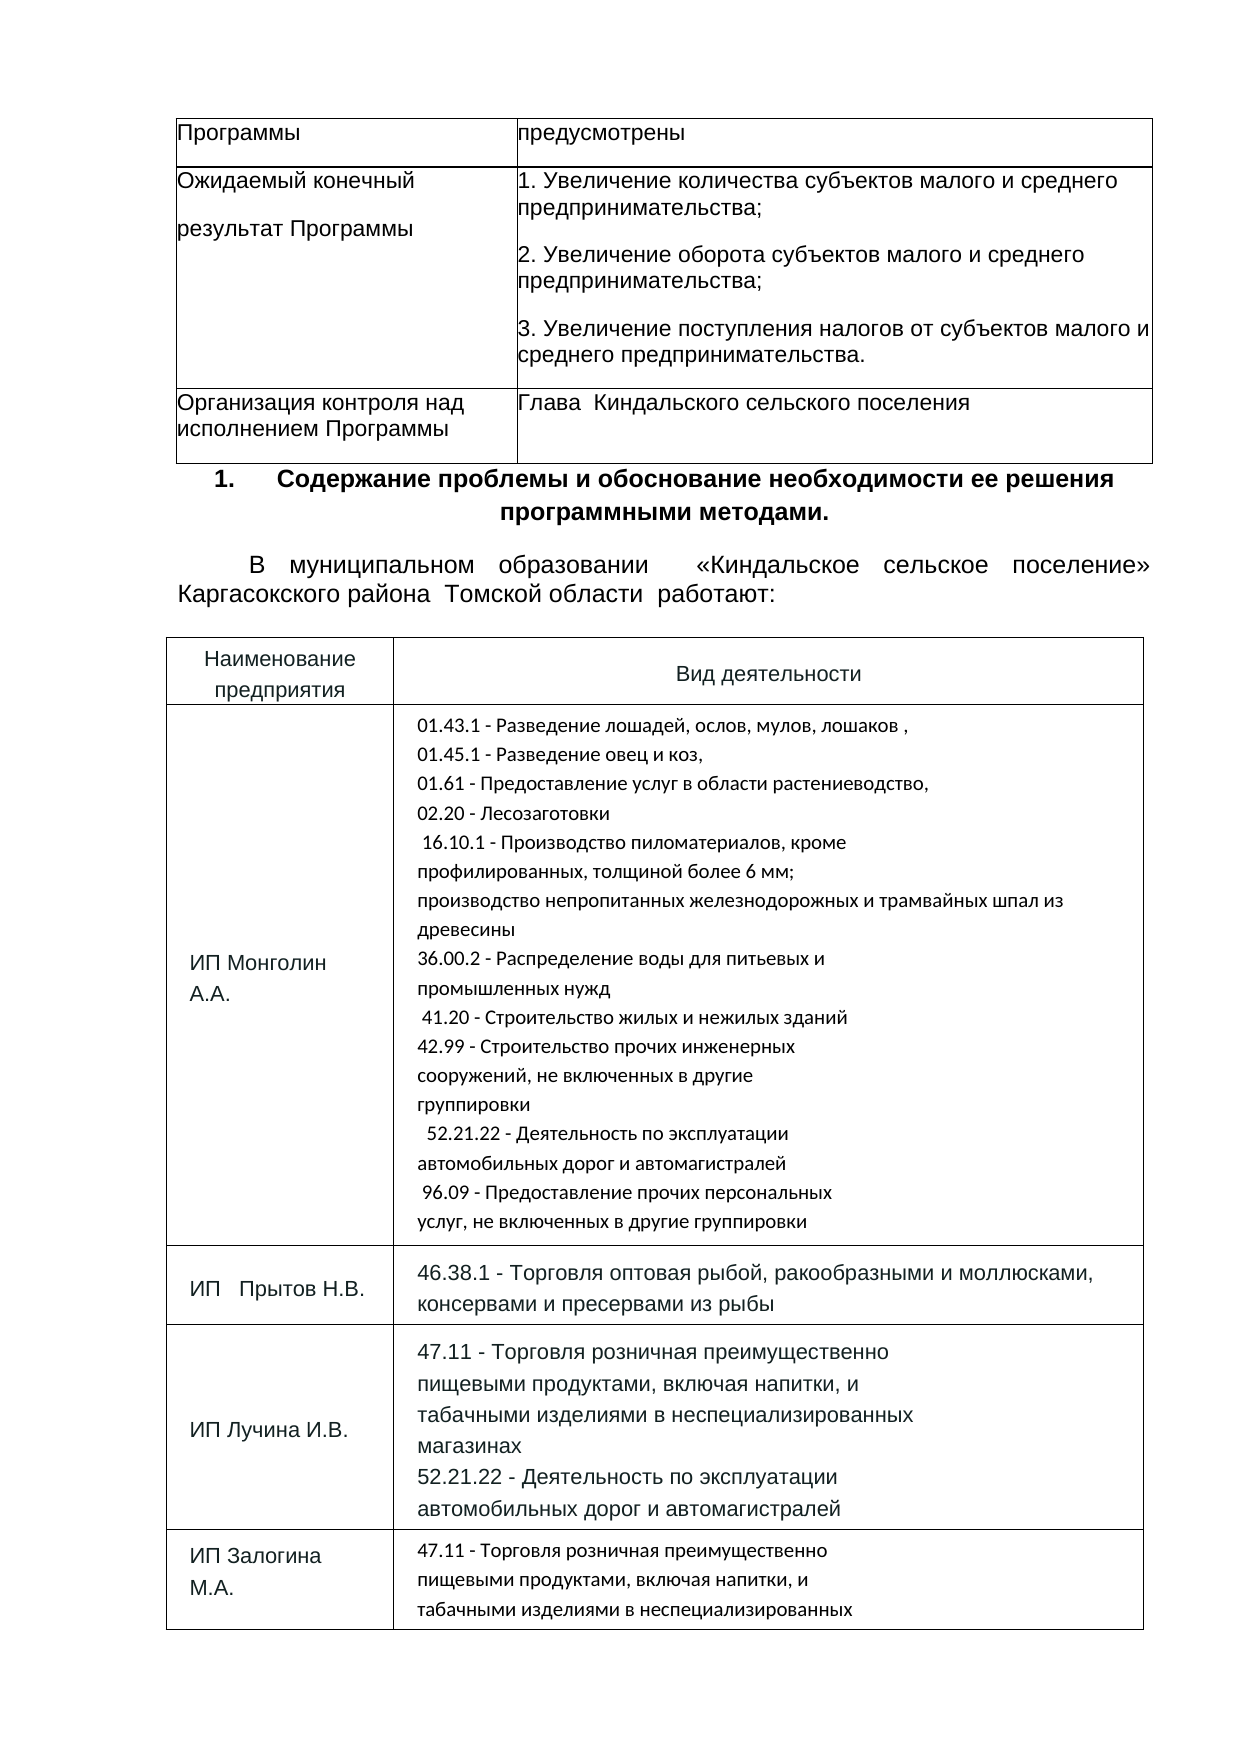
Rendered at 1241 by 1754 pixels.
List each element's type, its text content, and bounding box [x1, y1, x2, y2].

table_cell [177, 119, 517, 166]
text 1. Содержание проблемы и обоснование необходимости ее решения программными методами. [177, 464, 1152, 525]
table_cell 01.43.1 - Разведение лошадей, ослов, мулов, лошаков , 01.45.1 - Разведение овец и коз, 01.61 - Предоставление услуг в области растениеводство, 02.20 - Лесозаготовки 16.10.1 - Производство пиломатериалов, кроме профилированных, толщиной более 6 мм; производство непропитанных железнодорожных и трамвайных шпал из древесины 36.00.2 - Распределение воды для питьевых и промышленных нужд 41.20 - Строительство жилых и нежилых зданий 42.99 - Строительство прочих инженерных сооружений, не включенных в другие группировки 52.21.22 - Деятельность по эксплуатации автомобильных дорог и автомагистралей 96.09 - Предоставление прочих персональных услуг, не включенных в другие группировки [394, 705, 1143, 1245]
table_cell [518, 119, 1152, 166]
table_header Вид деятельности [394, 638, 1143, 703]
table_header Наименование предприятия [167, 638, 393, 703]
table_cell Организация контроля над исполнением Программы [177, 389, 517, 463]
table_cell ИП Прытов Н.В. [167, 1246, 393, 1324]
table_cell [394, 1530, 1143, 1629]
table_cell 1. Увеличение количества субъектов малого и среднего предпринимательства; 2. Увеличение оборота субъектов малого и среднего предпринимательства; 3. Увеличение поступления налогов от субъектов малого и среднего предпринимательства. [518, 168, 1152, 388]
table_cell ИП Монголин А.А. [167, 705, 393, 1245]
table_cell ИП Залогина М.А. [167, 1530, 393, 1629]
table_cell 46.38.1 - Торговля оптовая рыбой, ракообразными и моллюсками, консервами и пресервами из рыбы [394, 1246, 1143, 1324]
table_cell ИП Лучина И.В. [167, 1325, 393, 1528]
table_cell 47.11 - Торговля розничная преимущественно пищевыми продуктами, включая напитки, и табачными изделиями в неспециализированных магазинах 52.21.22 - Деятельность по эксплуатации автомобильных дорог и автомагистралей [394, 1325, 1143, 1528]
table_cell Глава Киндальского сельского поселения [518, 389, 1152, 463]
table_cell Ожидаемый конечный результат Программы [177, 168, 517, 388]
text В муниципальном образовании «Киндальское сельское поселение» Каргасокского района Томской области работают: [177, 551, 1152, 608]
